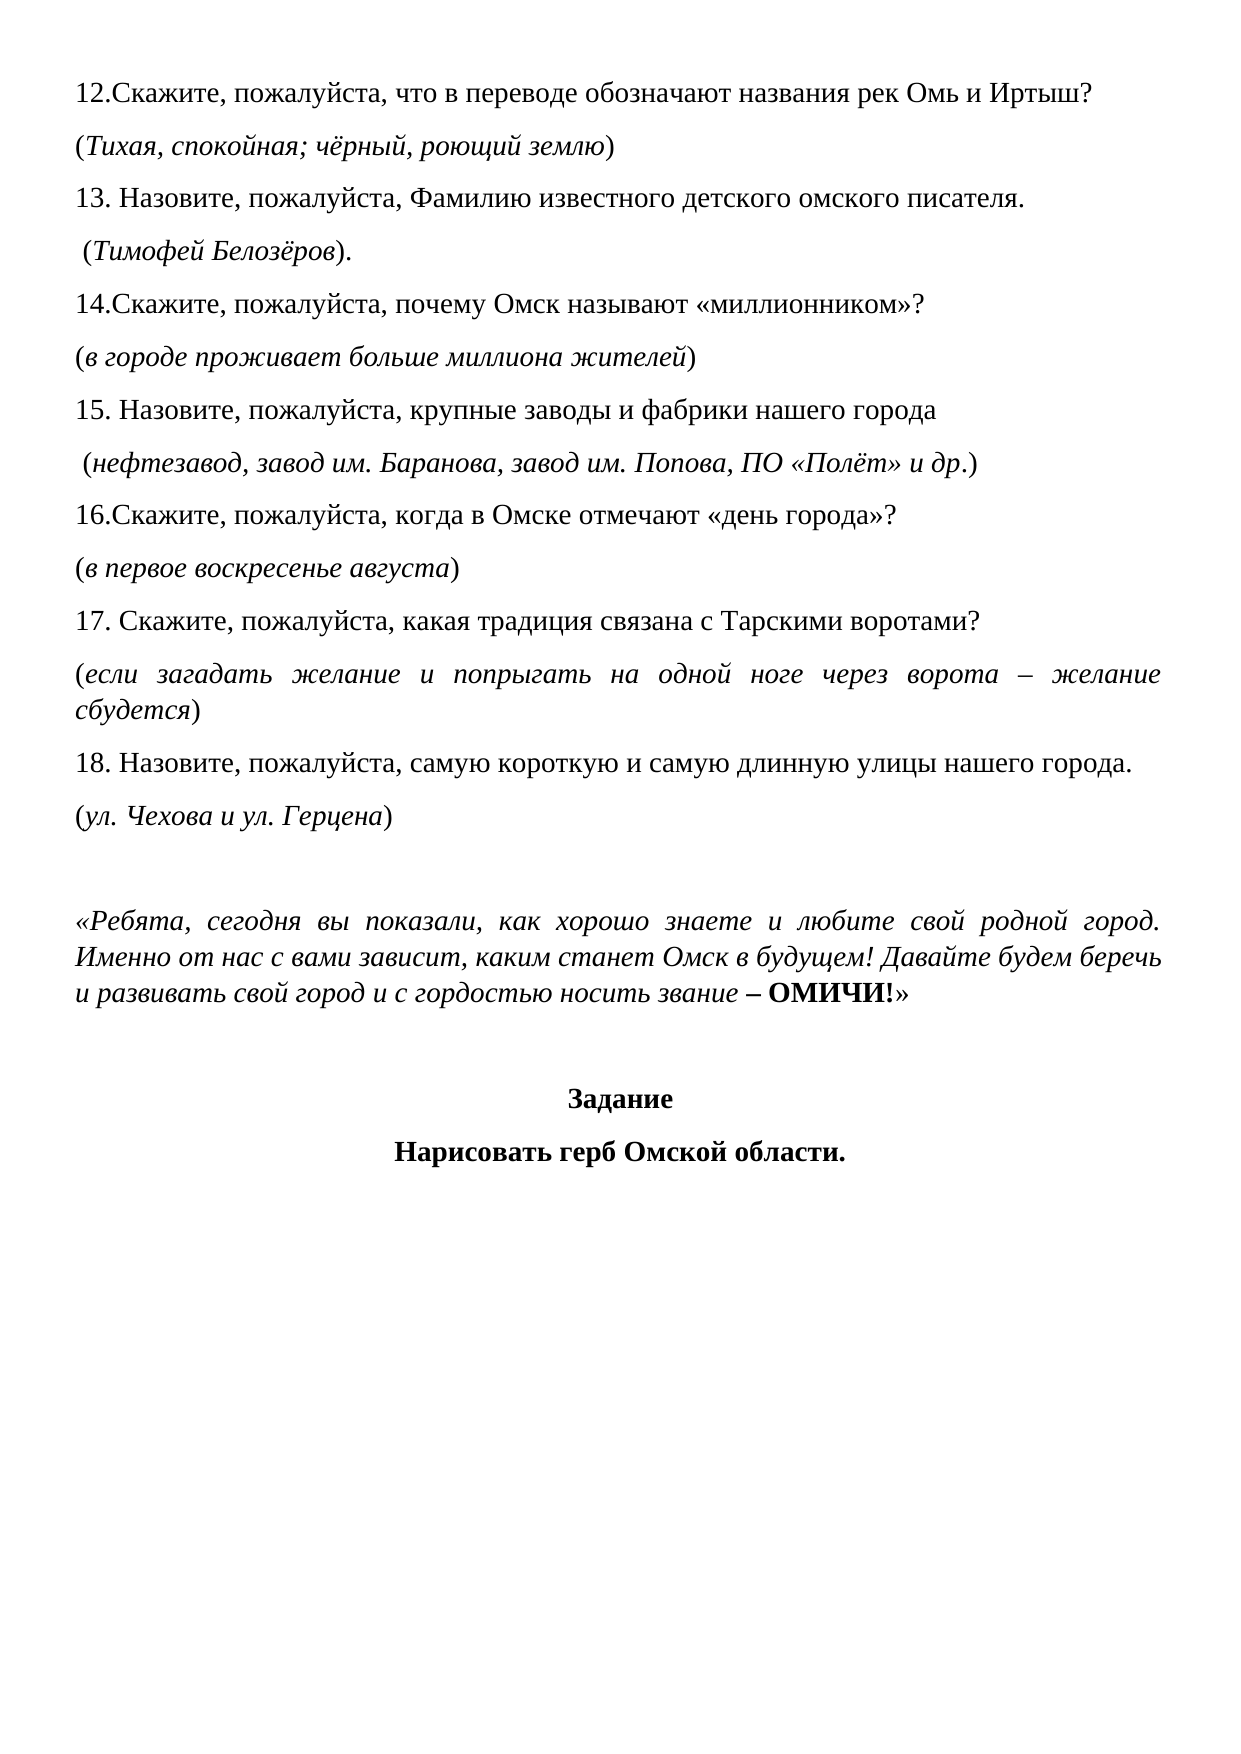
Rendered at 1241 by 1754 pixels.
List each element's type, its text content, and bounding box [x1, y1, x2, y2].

text 13. Назовите, пожалуйста, Фамилию известного детского омского писателя. [75, 181, 1165, 214]
text (в первое воскресенье августа) [75, 550, 1165, 584]
text 17. Скажите, пожалуйста, какая традиция связана с Тарскими воротами? [75, 603, 1165, 637]
text (ул. Чехова и ул. Герцена) [75, 798, 1165, 831]
text (в городе проживает больше миллиона жителей) [75, 339, 1165, 373]
text (если загадать желание и попрыгать на одной ноге через ворота – желание сбудется) [75, 656, 1165, 726]
text 18. Назовите, пожалуйста, самую короткую и самую длинную улицы нашего города. [75, 745, 1165, 778]
text 16.Скажите, пожалуйста, когда в Омске отмечают «день города»? [75, 497, 1165, 531]
text (Тихая, спокойная; чёрный, роющий землю) [75, 128, 1165, 161]
text Нарисовать герб Омской области. [75, 1134, 1165, 1168]
text «Ребята, сегодня вы показали, как хорошо знаете и любите свой родной город. Именно от нас с вами зависит, каким станет Омск в будущем! Давайте будем беречь и развивать свой город и с гордостью носить звание – ОМИЧИ!» [75, 903, 1165, 1009]
text 12.Скажите, пожалуйста, что в переводе обозначают названия рек Омь и Иртыш? [75, 75, 1165, 108]
text (Тимофей Белозёров). [75, 233, 1165, 267]
text (нефтезавод, завод им. Баранова, завод им. Попова, ПО «Полёт» и др.) [75, 445, 1165, 478]
text 14.Скажите, пожалуйста, почему Омск называют «миллионником»? [75, 286, 1165, 320]
text 15. Назовите, пожалуйста, крупные заводы и фабрики нашего города [75, 392, 1165, 425]
text Задание [75, 1081, 1165, 1115]
